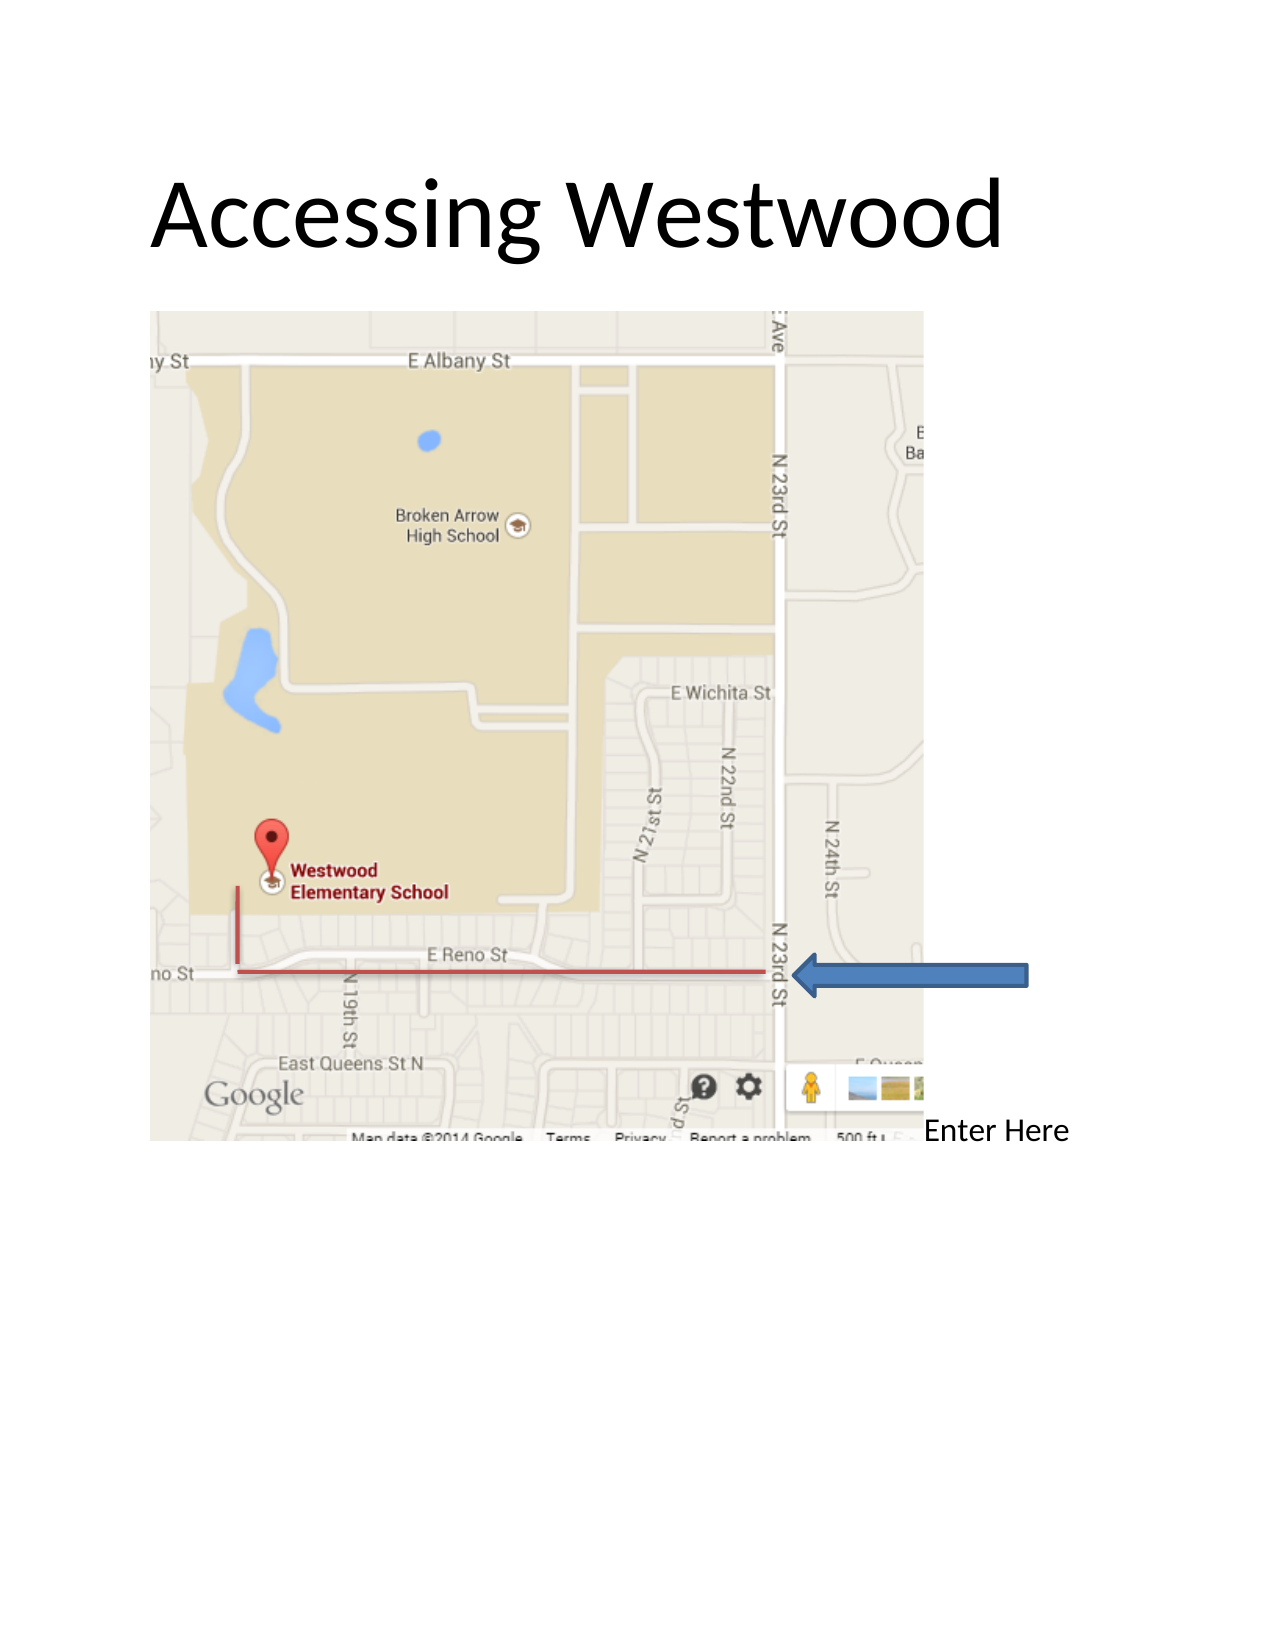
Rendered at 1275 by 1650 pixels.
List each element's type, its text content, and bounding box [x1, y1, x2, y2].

text Enter Here [150, 311, 1125, 1149]
text Accessing Westwood [150, 150, 1125, 272]
